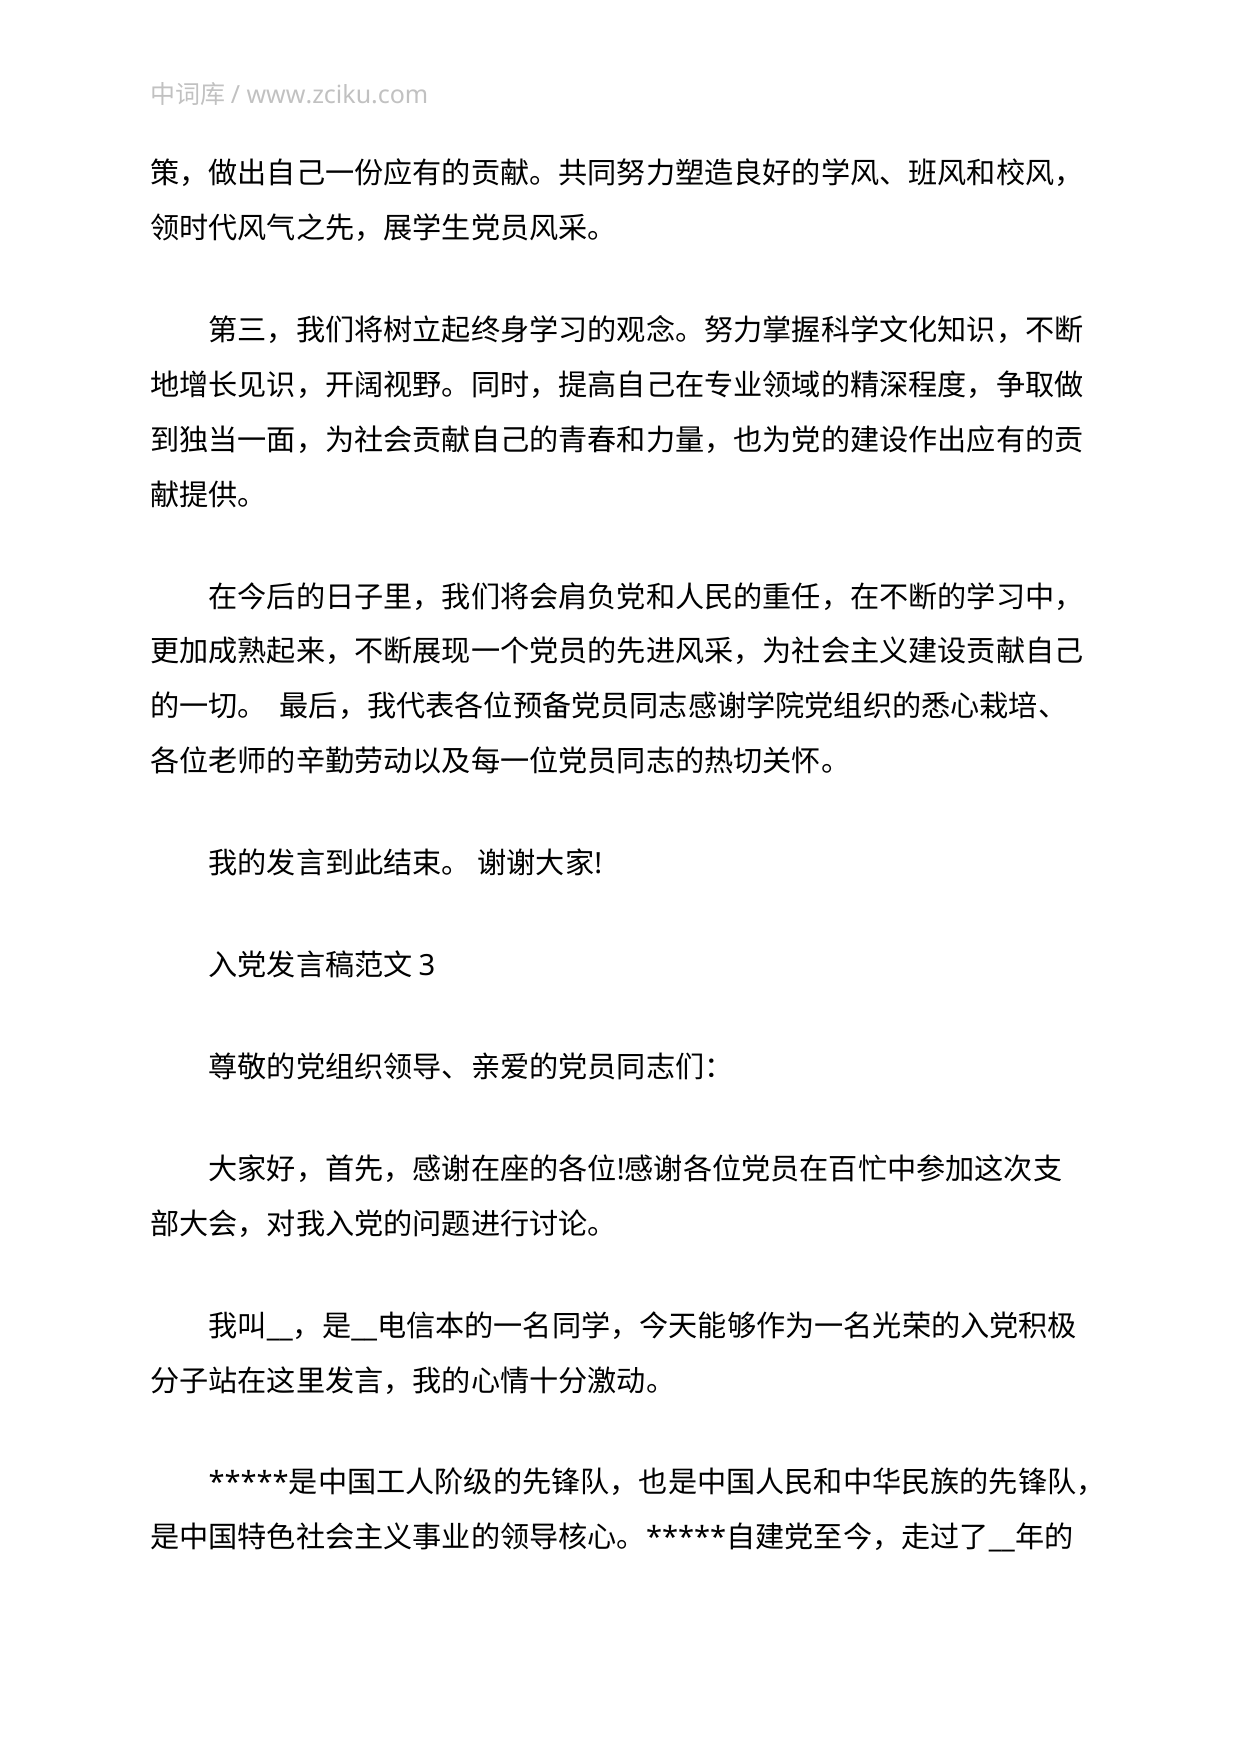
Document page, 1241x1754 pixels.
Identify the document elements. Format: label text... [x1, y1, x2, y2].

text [150, 1459, 1090, 1556]
text 在今后的日子里，我们将会肩负党和人民的重任，在不断的学习中，更加成熟起来，不断展现一个党员的先进风采，为社会主义建设贡献自己的一切。 最后，我代表各位预备党员同志感谢学院党组织的悉心栽培、各位老师的辛勤劳动以及每一位党员同志的热切关怀。 [150, 573, 1090, 780]
text 第三，我们将树立起终身学习的观念。努力掌握科学文化知识，不断地增长见识，开阔视野。同时，提高自己在专业领域的精深程度，争取做到独当一面，为社会贡献自己的青春和力量，也为党的建设作出应有的贡献提供。 [150, 307, 1090, 514]
text 入党发言稿范文3 [150, 942, 1090, 984]
text 大家好，首先，感谢在座的各位!感谢各位党员在百忙中参加这次支部大会，对我入党的问题进行讨论。 [150, 1145, 1090, 1243]
text 尊敬的党组织领导、亲爱的党员同志们： [150, 1043, 1090, 1086]
text 我的发言到此结束。 谢谢大家! [150, 839, 1090, 882]
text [150, 150, 1090, 247]
text 我叫__，是__电信本的一名同学，今天能够作为一名光荣的入党积极分子站在这里发言，我的心情十分激动。 [150, 1302, 1090, 1399]
